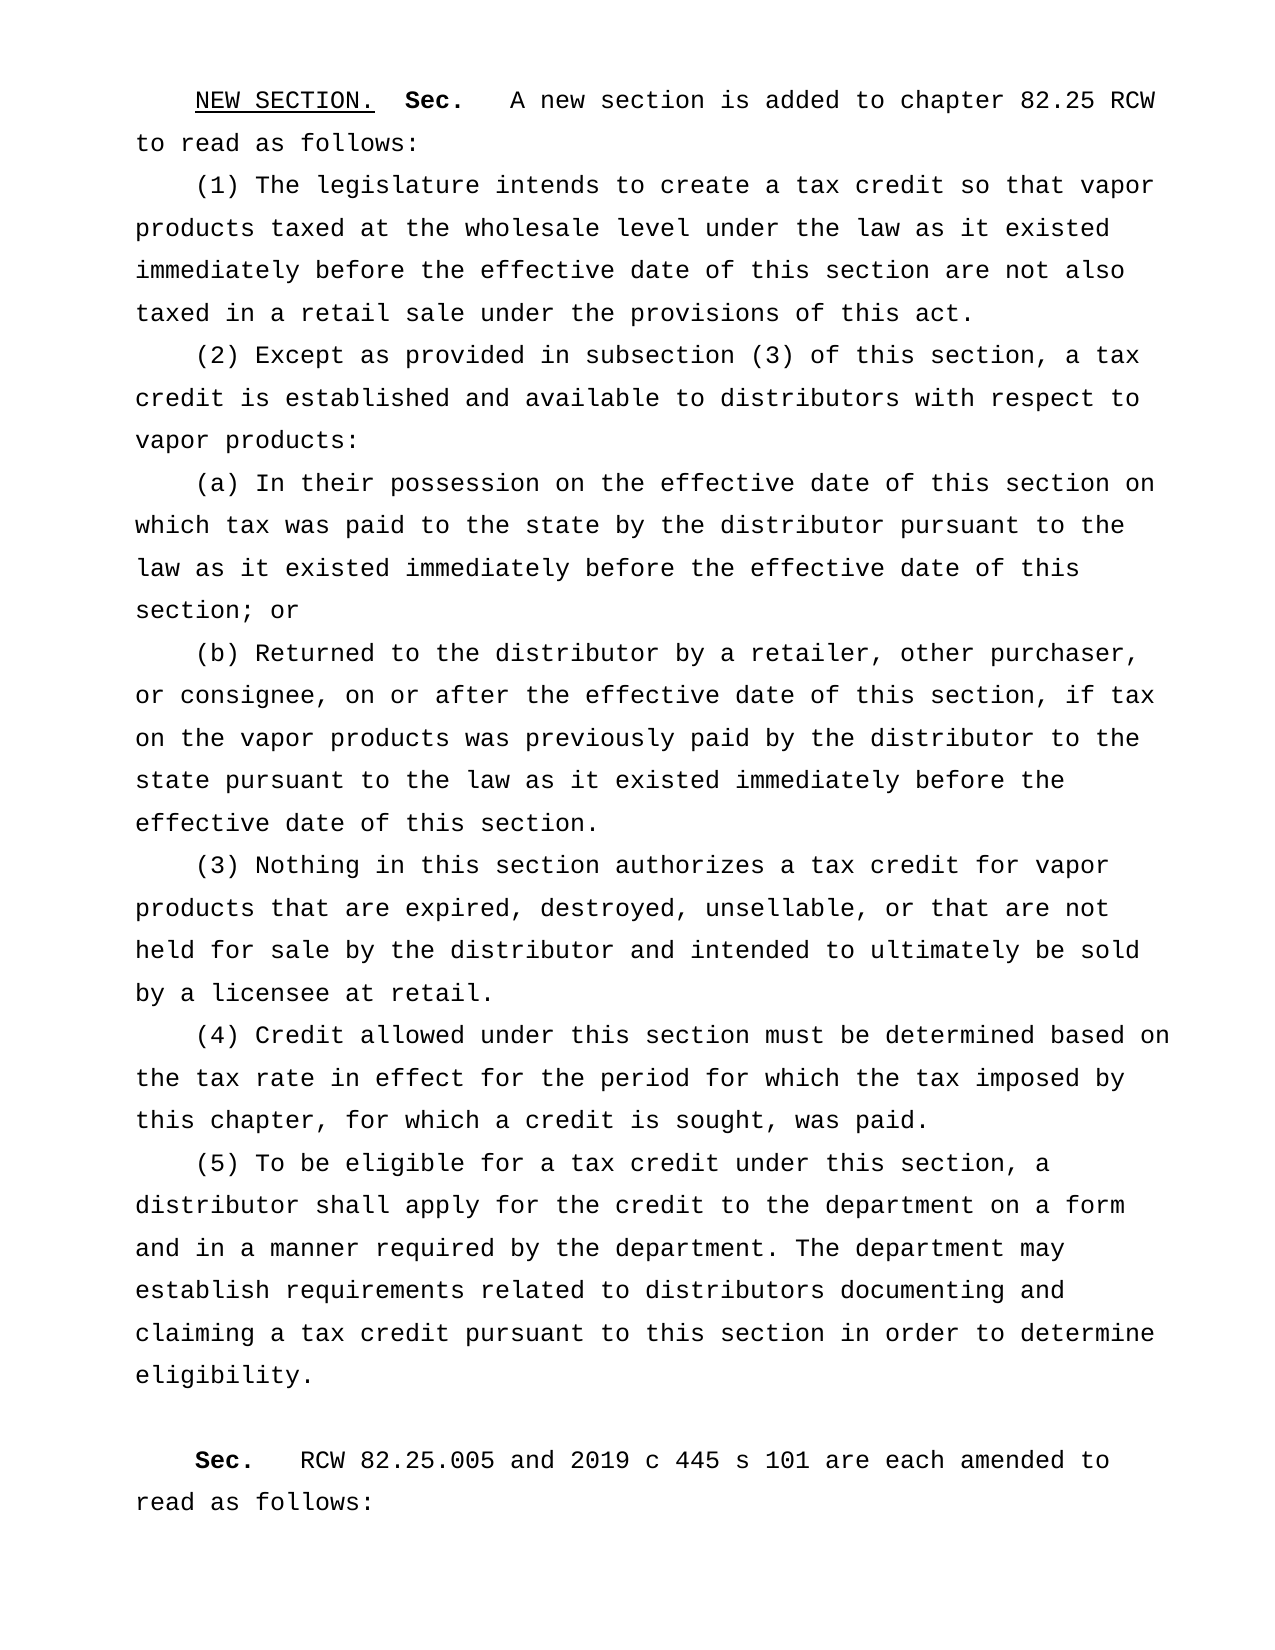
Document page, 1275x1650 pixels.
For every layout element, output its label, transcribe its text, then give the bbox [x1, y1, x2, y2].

text (a) In their possession on the effective date of this section on which tax was paid to the state by the distributor pursuant to the law as it existed immediately before the effective date of this section; or [135, 457, 1170, 627]
text (2) Except as provided in subsection (3) of this section, a tax credit is established and available to distributors with respect to vapor products: [135, 330, 1170, 457]
text Sec. RCW 82.25.005 and 2019 c 445 s 101 are each amended to read as follows: [135, 1434, 1170, 1519]
text (3) Nothing in this section authorizes a tax credit for vapor products that are expired, destroyed, unsellable, or that are not held for sale by the distributor and intended to ultimately be sold by a licensee at retail. [135, 840, 1170, 1010]
text (b) Returned to the distributor by a retailer, other purchaser, or consignee, on or after the effective date of this section, if tax on the vapor products was previously paid by the distributor to the state pursuant to the law as it existed immediately before the effective date of this section. [135, 627, 1170, 840]
text NEW SECTION. Sec. A new section is added to chapter 82.25 RCW to read as follows: [135, 75, 1170, 160]
text (1) The legislature intends to create a tax credit so that vapor products taxed at the wholesale level under the law as it existed immediately before the effective date of this section are not also taxed in a retail sale under the provisions of this act. [135, 160, 1170, 330]
text (4) Credit allowed under this section must be determined based on the tax rate in effect for the period for which the tax imposed by this chapter, for which a credit is sought, was paid. [135, 1010, 1170, 1137]
text (5) To be eligible for a tax credit under this section, a distributor shall apply for the credit to the department on a form and in a manner required by the department. The department may establish requirements related to distributors documenting and claiming a tax credit pursuant to this section in order to determine eligibility. [135, 1137, 1170, 1392]
